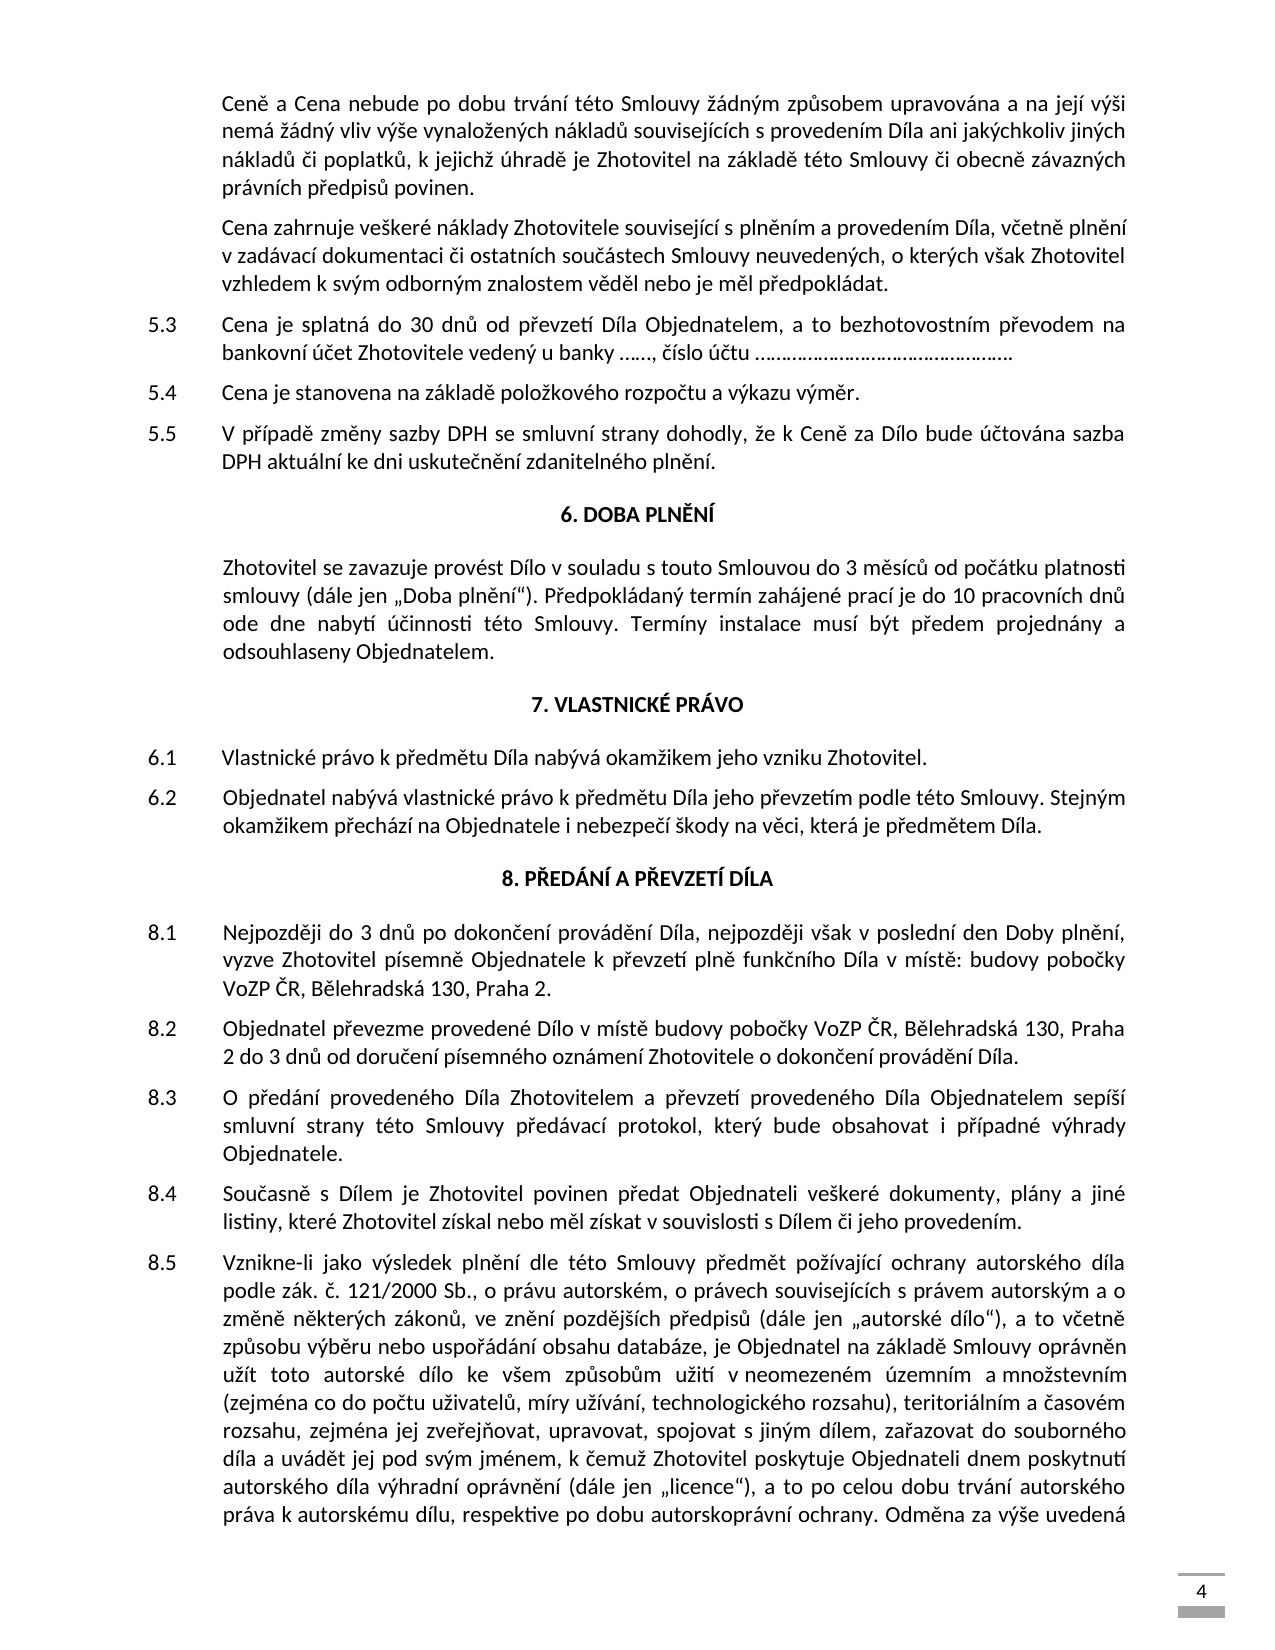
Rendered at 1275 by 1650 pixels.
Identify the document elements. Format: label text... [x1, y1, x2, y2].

text 5.4 Cena je stanovena na základě položkového rozpočtu a výkazu výměr. [148, 378, 1127, 406]
text Cena zahrnuje veškeré náklady Zhotovitele související s plněním a provedením Díla, včetně plnění v zadávací dokumentaci či ostatních součástech Smlouvy neuvedených, o kterých však Zhotovitel vzhledem k svým odborným znalostem věděl nebo je měl předpokládat. [148, 213, 1127, 297]
text Zhotovitel se zavazuje provést Dílo v souladu s touto Smlouvou do 3 měsíců od počátku platnosti smlouvy (dále jen „Doba plnění“). Předpokládaný termín zahájené prací je do 10 pracovních dnů ode dne nabytí účinnosti této Smlouvy. Termíny instalace musí být předem projednány a odsouhlaseny Objednatelem. [223, 553, 1127, 665]
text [148, 1248, 1127, 1528]
text 5.5 V případě změny sazby DPH se smluvní strany dohodly, že k Ceně za Dílo bude účtována sazba DPH aktuální ke dni uskutečnění zdanitelného plnění. [148, 419, 1127, 475]
text 6. DOBA PLNĚNÍ [148, 500, 1127, 528]
text 8. PŘEDÁNÍ A PŘEVZETÍ DÍLA [148, 864, 1127, 893]
text 8.3 O předání provedeného Díla Zhotovitelem a převzetí provedeného Díla Objednatelem sepíší smluvní strany této Smlouvy předávací protokol, který bude obsahovat i případné výhrady Objednatele. [148, 1083, 1127, 1167]
text 6.1 Vlastnické právo k předmětu Díla nabývá okamžikem jeho vzniku Zhotovitel. [148, 743, 1127, 771]
text 6.2 Objednatel nabývá vlastnické právo k předmětu Díla jeho převzetím podle této Smlouvy. Stejným okamžikem přechází na Objednatele i nebezpečí škody na věci, která je předmětem Díla. [148, 783, 1127, 839]
text 5.3 Cena je splatná do 30 dnů od převzetí Díla Objednatelem, a to bezhotovostním převodem na bankovní účet Zhotovitele vedený u banky ……, číslo účtu …………………………………………. [148, 310, 1127, 366]
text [148, 89, 1127, 201]
text 8.2 Objednatel převezme provedené Dílo v místě budovy pobočky VoZP ČR, Bělehradská 130, Praha 2 do 3 dnů od doručení písemného oznámení Zhotovitele o dokončení provádění Díla. [148, 1014, 1127, 1070]
text 8.1 Nejpozději do 3 dnů po dokončení provádění Díla, nejpozději však v poslední den Doby plnění, vyzve Zhotovitel písemně Objednatele k převzetí plně funkčního Díla v místě: budovy pobočky VoZP ČR, Bělehradská 130, Praha 2. [148, 918, 1127, 1002]
text 7. VLASTNICKÉ PRÁVO [148, 690, 1127, 718]
text 8.4 Současně s Dílem je Zhotovitel povinen předat Objednateli veškeré dokumenty, plány a jiné listiny, které Zhotovitel získal nebo měl získat v souvislosti s Dílem či jeho provedením. [148, 1179, 1127, 1235]
